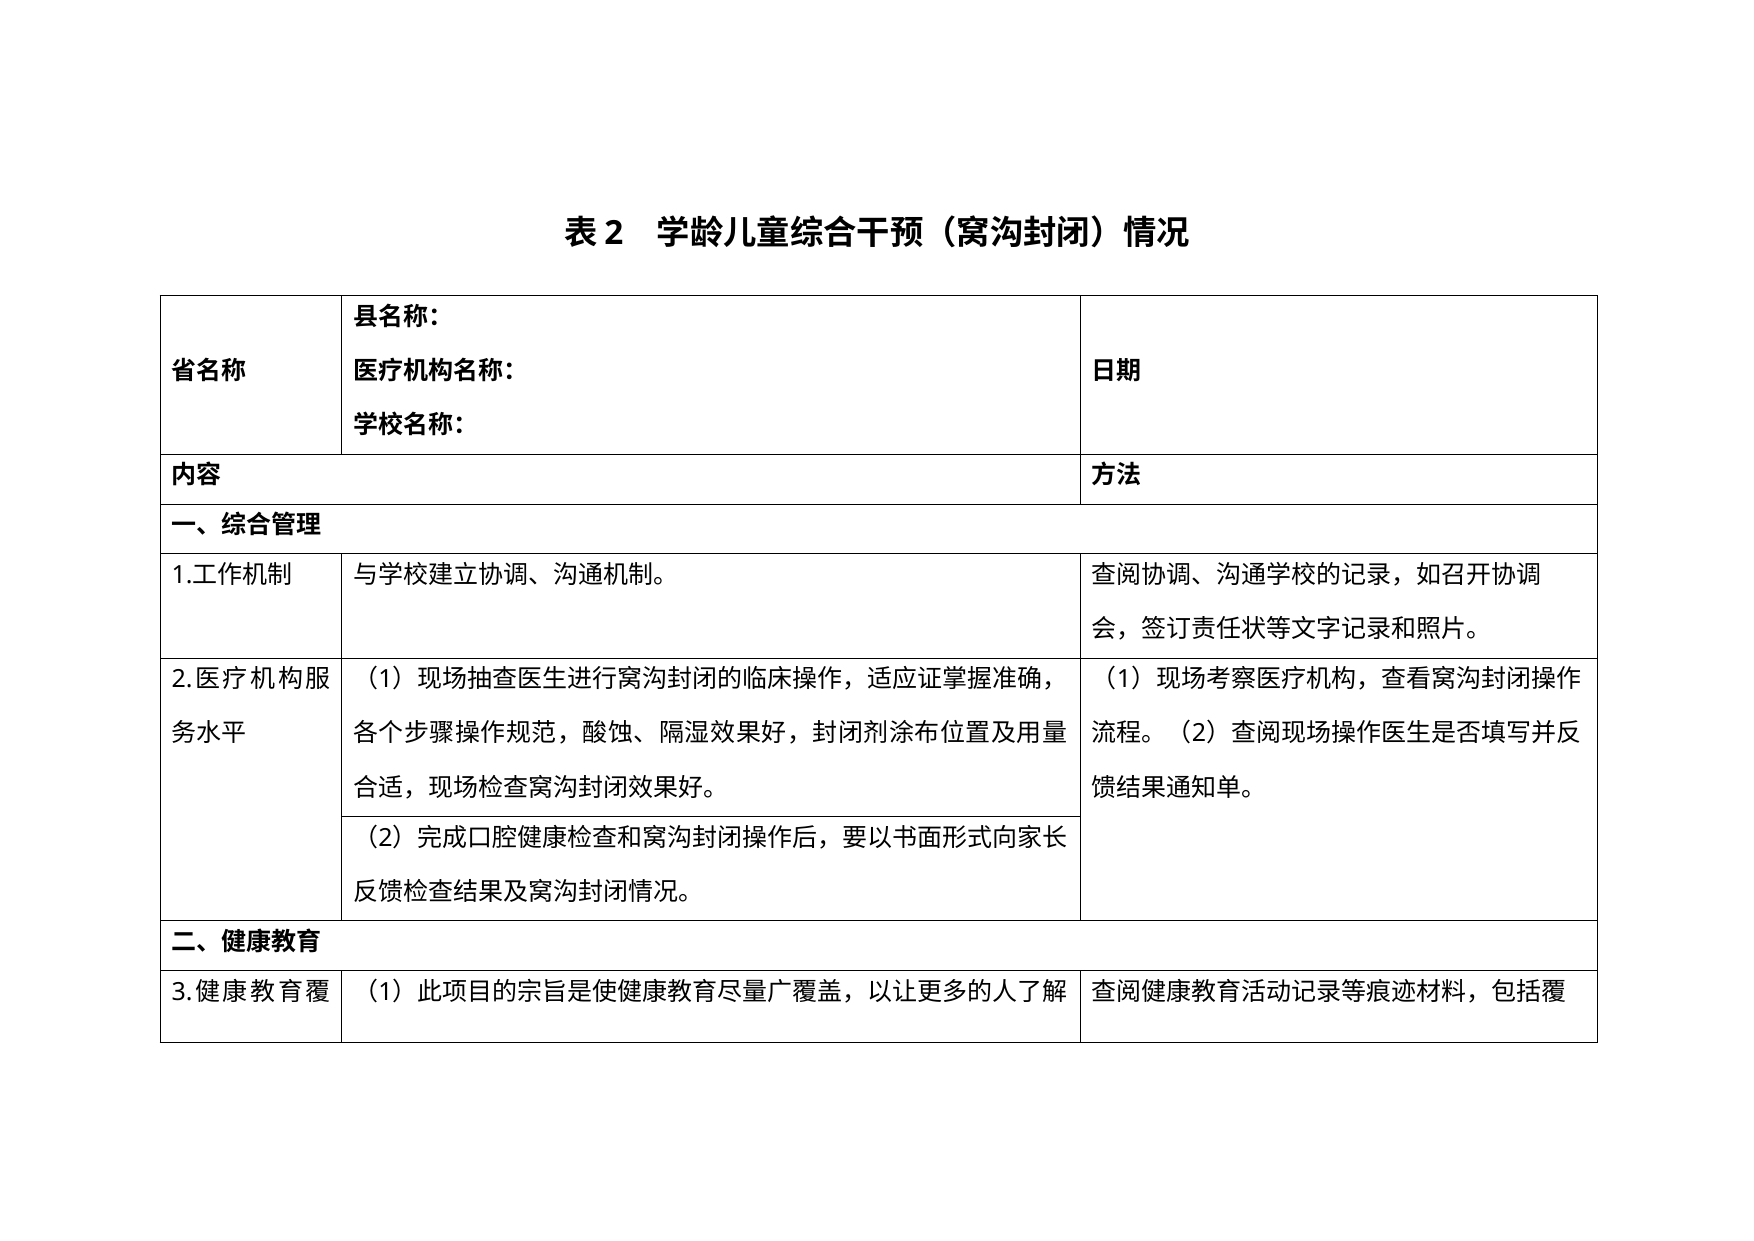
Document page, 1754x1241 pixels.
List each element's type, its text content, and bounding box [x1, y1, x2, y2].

table_cell 一、综合管理 [161, 505, 1597, 553]
table_cell 3.健康教育覆盖小学比例 [161, 971, 341, 1042]
text 表2 学龄儿童综合干预（窝沟封闭）情况 [150, 198, 1604, 263]
table_cell 与学校建立协调、沟通机制。 [342, 554, 1080, 657]
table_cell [1081, 971, 1597, 1042]
table_cell （1）现场抽查医生进行窝沟封闭的临床操作，适应证掌握准确，各个步骤操作规范，酸蚀、隔湿效果好，封闭剂涂布位置及用量合适，现场检查窝沟封闭效果好。 [342, 659, 1080, 816]
table_header 县名称： 医疗机构名称： 学校名称： [342, 296, 1080, 454]
table_cell （2）完成口腔健康检查和窝沟封闭操作后，要以书面形式向家长反馈检查结果及窝沟封闭情况。 [342, 817, 1080, 920]
table_cell 查阅协调、沟通学校的记录，如召开协调会，签订责任状等文字记录和照片。 [1081, 554, 1597, 657]
table_cell 方法 [1081, 455, 1597, 503]
table_cell 内容 [161, 455, 1080, 503]
table_header 省名称 [161, 296, 341, 454]
table_cell 1.工作机制 [161, 554, 341, 657]
table_header 日期 [1081, 296, 1597, 454]
table_cell （1）现场考察医疗机构，查看窝沟封闭操作流程。（2）查阅现场操作医生是否填写并反馈结果通知单。 [1081, 659, 1597, 920]
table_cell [342, 971, 1080, 1042]
table_cell 2.医疗机构服务水平 [161, 659, 341, 920]
table_cell 二、健康教育 [161, 921, 1597, 970]
